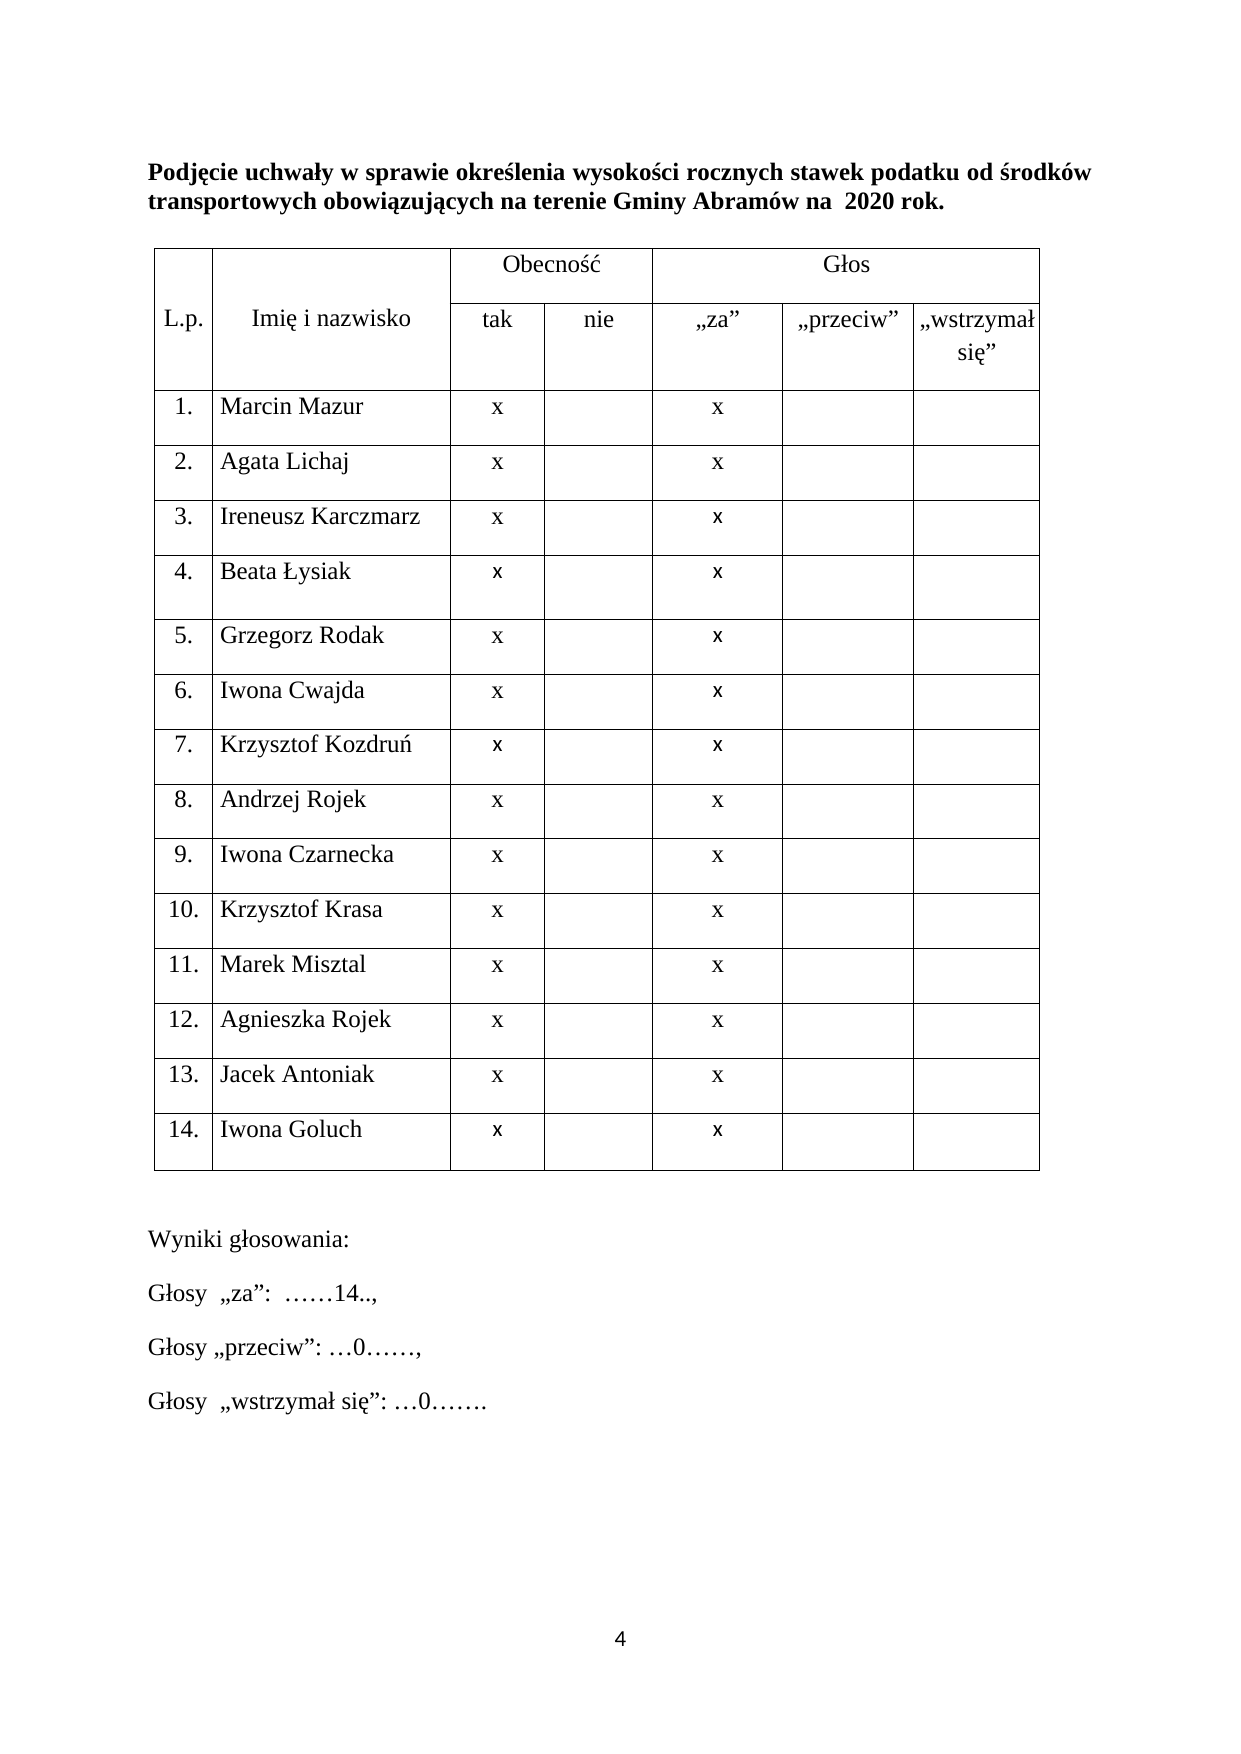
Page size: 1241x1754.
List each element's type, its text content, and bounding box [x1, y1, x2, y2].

table_cell [783, 556, 913, 619]
table_header Imię i nazwisko [213, 249, 450, 390]
table_cell 9. [155, 839, 212, 893]
table_cell nie [545, 304, 652, 390]
table_cell [914, 556, 1039, 619]
table_header L.p. [155, 249, 212, 390]
table_cell [914, 949, 1039, 1003]
table_cell x [653, 785, 782, 838]
table_cell [545, 391, 652, 445]
table_cell 14. [155, 1114, 212, 1170]
table_cell Ireneusz Karczmarz [213, 501, 450, 555]
table_cell [783, 1059, 913, 1113]
table_cell [545, 620, 652, 674]
table_cell 2. [155, 446, 212, 500]
table_cell x [653, 1004, 782, 1058]
table_cell 6. [155, 675, 212, 728]
table_cell [545, 556, 652, 619]
table_cell x [653, 949, 782, 1003]
table_cell Agata Lichaj [213, 446, 450, 500]
table_cell [783, 675, 913, 728]
table_cell [545, 1114, 652, 1170]
table_cell x [451, 894, 544, 948]
table_cell Andrzej Rojek [213, 785, 450, 838]
table_cell [914, 785, 1039, 838]
table_cell [914, 1004, 1039, 1058]
table_cell tak [451, 304, 544, 390]
table_cell [914, 620, 1039, 674]
table_cell „przeciw” [783, 304, 913, 390]
table_cell x [451, 1004, 544, 1058]
table_cell Iwona Czarnecka [213, 839, 450, 893]
table_cell x [451, 446, 544, 500]
text Głosy „za”: ……14.., [148, 1278, 1093, 1307]
text Głosy „przeciw”: …0……, [148, 1332, 1093, 1361]
table_cell [545, 839, 652, 893]
table_cell Beata Łysiak [213, 556, 450, 619]
table_cell Jacek Antoniak [213, 1059, 450, 1113]
table_cell Krzysztof Kozdruń [213, 730, 450, 783]
table_cell [545, 675, 652, 728]
table_cell „wstrzymał się” [914, 304, 1039, 390]
table_cell x [451, 620, 544, 674]
table_cell x [451, 949, 544, 1003]
table_cell x [451, 1059, 544, 1113]
table_cell x [451, 675, 544, 728]
table_cell [783, 1114, 913, 1170]
table_cell 13. [155, 1059, 212, 1113]
table_cell 4. [155, 556, 212, 619]
table_cell x [653, 501, 782, 555]
table_cell [545, 1004, 652, 1058]
table_cell 1. [155, 391, 212, 445]
table_cell [545, 785, 652, 838]
table_cell [914, 730, 1039, 783]
table_cell 7. [155, 730, 212, 783]
table_cell Marek Misztal [213, 949, 450, 1003]
table_cell x [451, 391, 544, 445]
table_cell [783, 730, 913, 783]
table_cell x [653, 620, 782, 674]
table_cell x [653, 556, 782, 619]
table_cell Iwona Goluch [213, 1114, 450, 1170]
table_cell x [451, 1114, 544, 1170]
table_cell x [653, 839, 782, 893]
table_cell [914, 1059, 1039, 1113]
table_cell [545, 501, 652, 555]
table_cell x [653, 675, 782, 728]
table_cell [783, 391, 913, 445]
table_cell [914, 894, 1039, 948]
table_cell [783, 839, 913, 893]
table_header Głos [653, 249, 1039, 303]
text Wyniki głosowania: [148, 1224, 1093, 1253]
table_cell [914, 675, 1039, 728]
table_cell 3. [155, 501, 212, 555]
table_cell x [653, 730, 782, 783]
table_cell x [653, 446, 782, 500]
table_cell Agnieszka Rojek [213, 1004, 450, 1058]
table_cell Marcin Mazur [213, 391, 450, 445]
table_cell x [653, 1114, 782, 1170]
table_cell [914, 839, 1039, 893]
table_cell [783, 949, 913, 1003]
table_cell [914, 501, 1039, 555]
table_cell [783, 446, 913, 500]
table_cell x [653, 391, 782, 445]
table_cell 10. [155, 894, 212, 948]
table_cell Grzegorz Rodak [213, 620, 450, 674]
table_cell [545, 730, 652, 783]
table_cell x [451, 839, 544, 893]
text Podjęcie uchwały w sprawie określenia wysokości rocznych stawek podatku od środków transportowych obowiązujących na terenie Gminy Abramów na 2020 rok. [148, 157, 1093, 215]
table_cell 8. [155, 785, 212, 838]
table_cell [914, 446, 1039, 500]
table_cell [914, 391, 1039, 445]
table_cell 12. [155, 1004, 212, 1058]
table_cell x [451, 556, 544, 619]
table_header Obecność [451, 249, 652, 303]
table_cell [783, 620, 913, 674]
table_cell x [653, 1059, 782, 1113]
text Głosy „wstrzymał się”: …0……. [148, 1386, 1093, 1415]
table_cell x [451, 785, 544, 838]
table_cell Iwona Cwajda [213, 675, 450, 728]
table_cell 11. [155, 949, 212, 1003]
table_cell [545, 446, 652, 500]
table_cell [783, 501, 913, 555]
table_cell x [451, 730, 544, 783]
table_cell [783, 785, 913, 838]
table_cell Krzysztof Krasa [213, 894, 450, 948]
table_cell x [451, 501, 544, 555]
table_cell x [653, 894, 782, 948]
table_cell 5. [155, 620, 212, 674]
table_cell [545, 1059, 652, 1113]
table_cell [914, 1114, 1039, 1170]
table_cell [783, 894, 913, 948]
table_cell [545, 894, 652, 948]
table_cell [783, 1004, 913, 1058]
table_cell [545, 949, 652, 1003]
table_cell „za” [653, 304, 782, 390]
